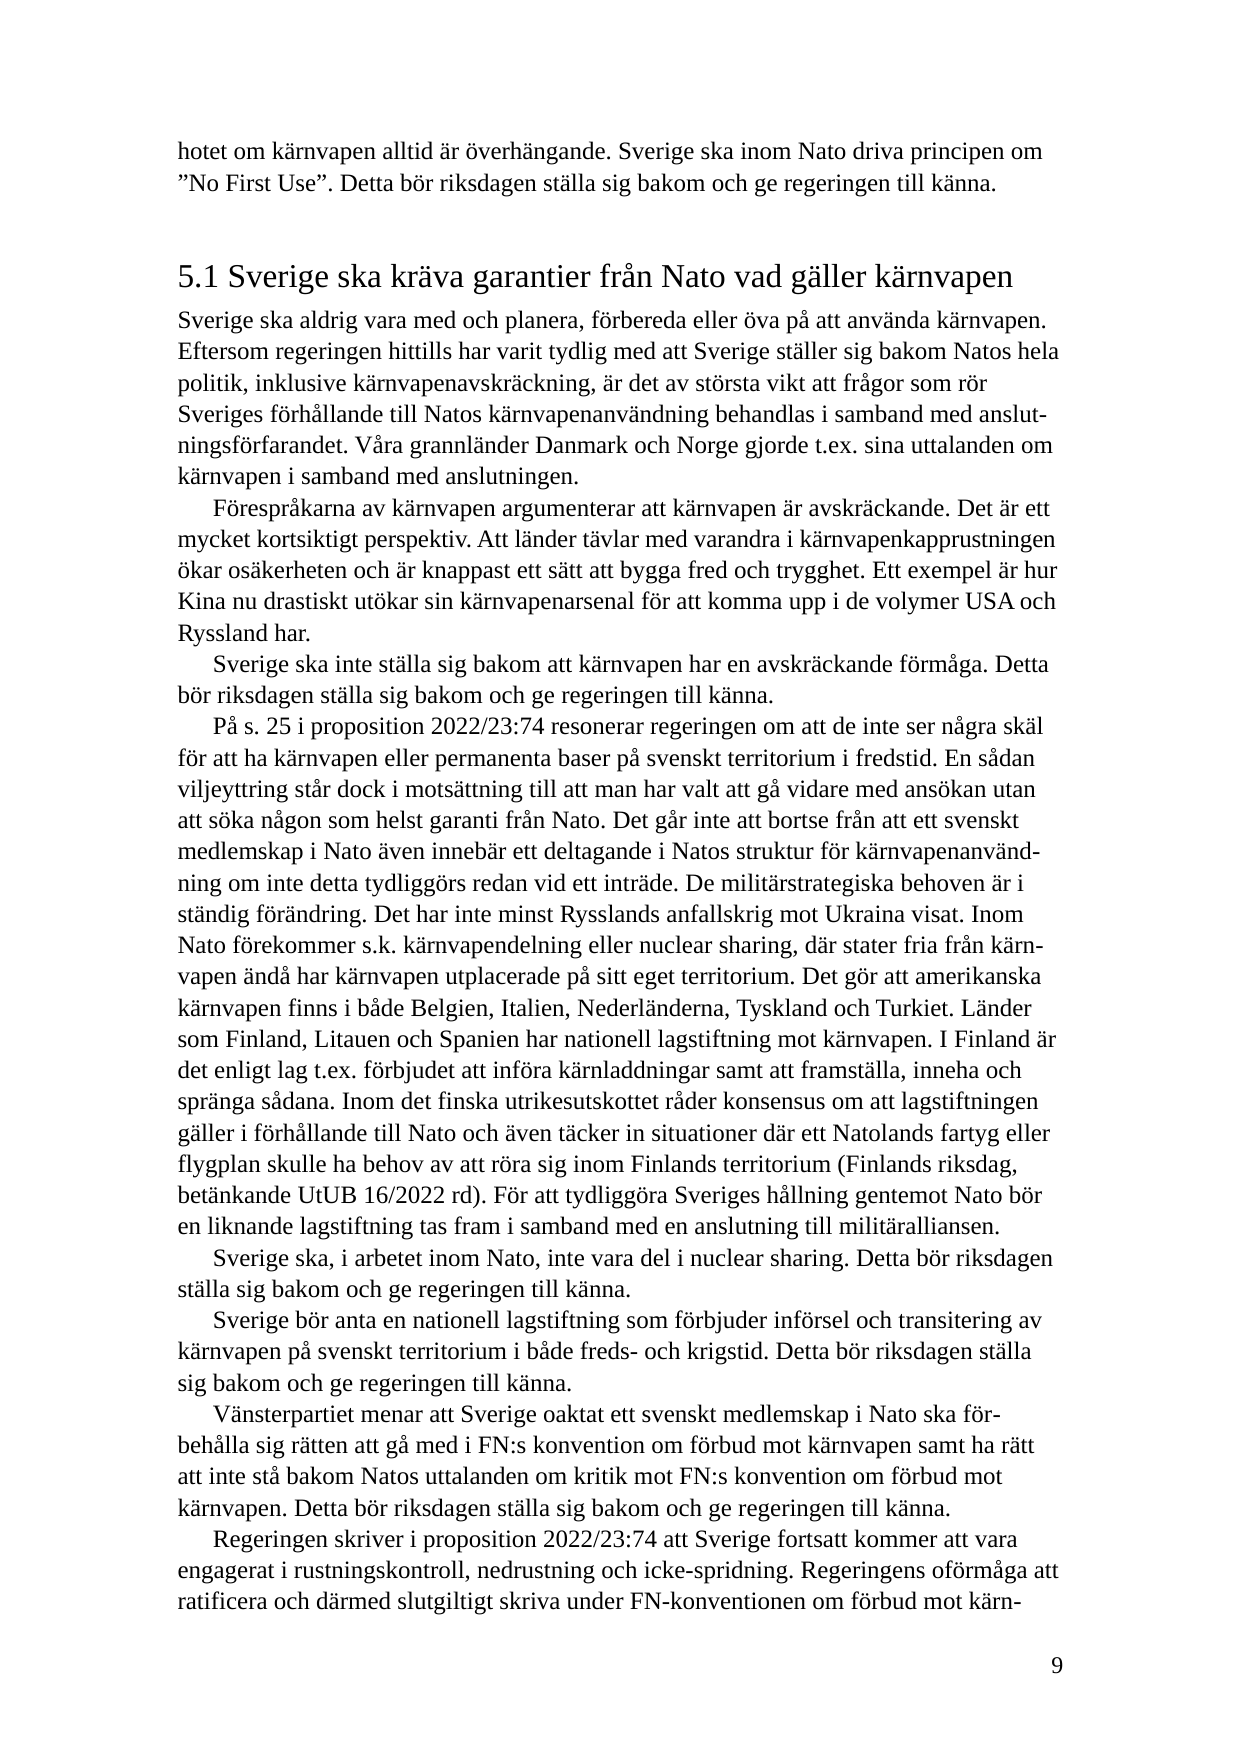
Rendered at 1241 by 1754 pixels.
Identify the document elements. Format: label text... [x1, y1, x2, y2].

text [177, 1521, 1063, 1615]
text Vänsterpartiet menar att Sverige oaktat ett svenskt medlemskap i Nato ska förbehålla sig rätten att gå med i FN:s konvention om förbud mot kärnvapen samt ha rätt att inte stå bakom Natos uttalanden om kritik mot FN:s konvention om förbud mot kärnvapen. Detta bör riksdagen ställa sig bakom och ge regeringen till känna. [177, 1396, 1063, 1521]
text Förespråkarna av kärnvapen argumenterar att kärnvapen är avskräckande. Det är ett mycket kortsiktigt perspektiv. Att länder tävlar med varandra i kärnvapenkapprustningen ökar osäkerheten och är knappast ett sätt att bygga fred och trygghet. Ett exempel är hur Kina nu drastiskt utökar sin kärnvapenarsenal för att komma upp i de volymer USA och Ryssland har. [177, 490, 1063, 646]
text Sverige ska, i arbetet inom Nato, inte vara del i nuclear sharing. Detta bör riksdagen ställa sig bakom och ge regeringen till känna. [177, 1240, 1063, 1303]
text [177, 134, 1063, 196]
text På s. 25 i proposition 2022/23:74 resonerar regeringen om att de inte ser några skäl för att ha kärnvapen eller permanenta baser på svenskt territorium i fredstid. En sådan viljeyttring står dock i motsättning till att man har valt att gå vidare med ansökan utan att söka någon som helst garanti från Nato. Det går inte att bortse från att ett svenskt medlemskap i Nato även innebär ett deltagande i Natos struktur för kärnvapenanvändning om inte detta tydliggörs redan vid ett inträde. De militärstrategiska behoven är i ständig förändring. Det har inte minst Rysslands anfallskrig mot Ukraina visat. Inom Nato förekommer s.k. kärnvapendelning eller nuclear sharing, där stater fria från kärnvapen ändå har kärnvapen utplacerade på sitt eget territorium. Det gör att amerikanska kärnvapen finns i både Belgien, Italien, Nederländerna, Tyskland och Turkiet. Länder som Finland, Litauen och Spanien har nationell lagstiftning mot kärnvapen. I Finland är det enligt lag t.ex. förbjudet att införa kärnladdningar samt att framställa, inneha och spränga sådana. Inom det finska utrikesutskottet råder konsensus om att lagstiftningen gäller i förhållande till Nato och även täcker in situationer där ett Natolands fartyg eller flygplan skulle ha behov av att röra sig inom Finlands territorium (Finlands riksdag, betänkande UtUB 16/2022 rd). För att tydliggöra Sveriges hållning gentemot Nato bör en liknande lagstiftning tas fram i samband med en anslutning till militäralliansen. [177, 709, 1063, 1240]
text Sverige ska aldrig vara med och planera, förbereda eller öva på att använda kärnvapen. Eftersom regeringen hittills har varit tydlig med att Sverige ställer sig bakom Natos hela politik, inklusive kärnvapenavskräckning, är det av största vikt att frågor som rör Sveriges förhållande till Natos kärnvapenanvändning behandlas i samband med anslutningsförfarandet. Våra grannländer Danmark och Norge gjorde t.ex. sina uttalanden om kärnvapen i samband med anslutningen. [177, 303, 1063, 490]
text Sverige ska inte ställa sig bakom att kärnvapen har en avskräckande förmåga. Detta bör riksdagen ställa sig bakom och ge regeringen till känna. [177, 646, 1063, 709]
text Sverige bör anta en nationell lagstiftning som förbjuder införsel och transitering av kärnvapen på svenskt territorium i både freds- och krigstid. Detta bör riksdagen ställa sig bakom och ge regeringen till känna. [177, 1303, 1063, 1396]
text Sverige ska kräva garantier från Nato vad gäller kärnvapen [177, 259, 1063, 294]
